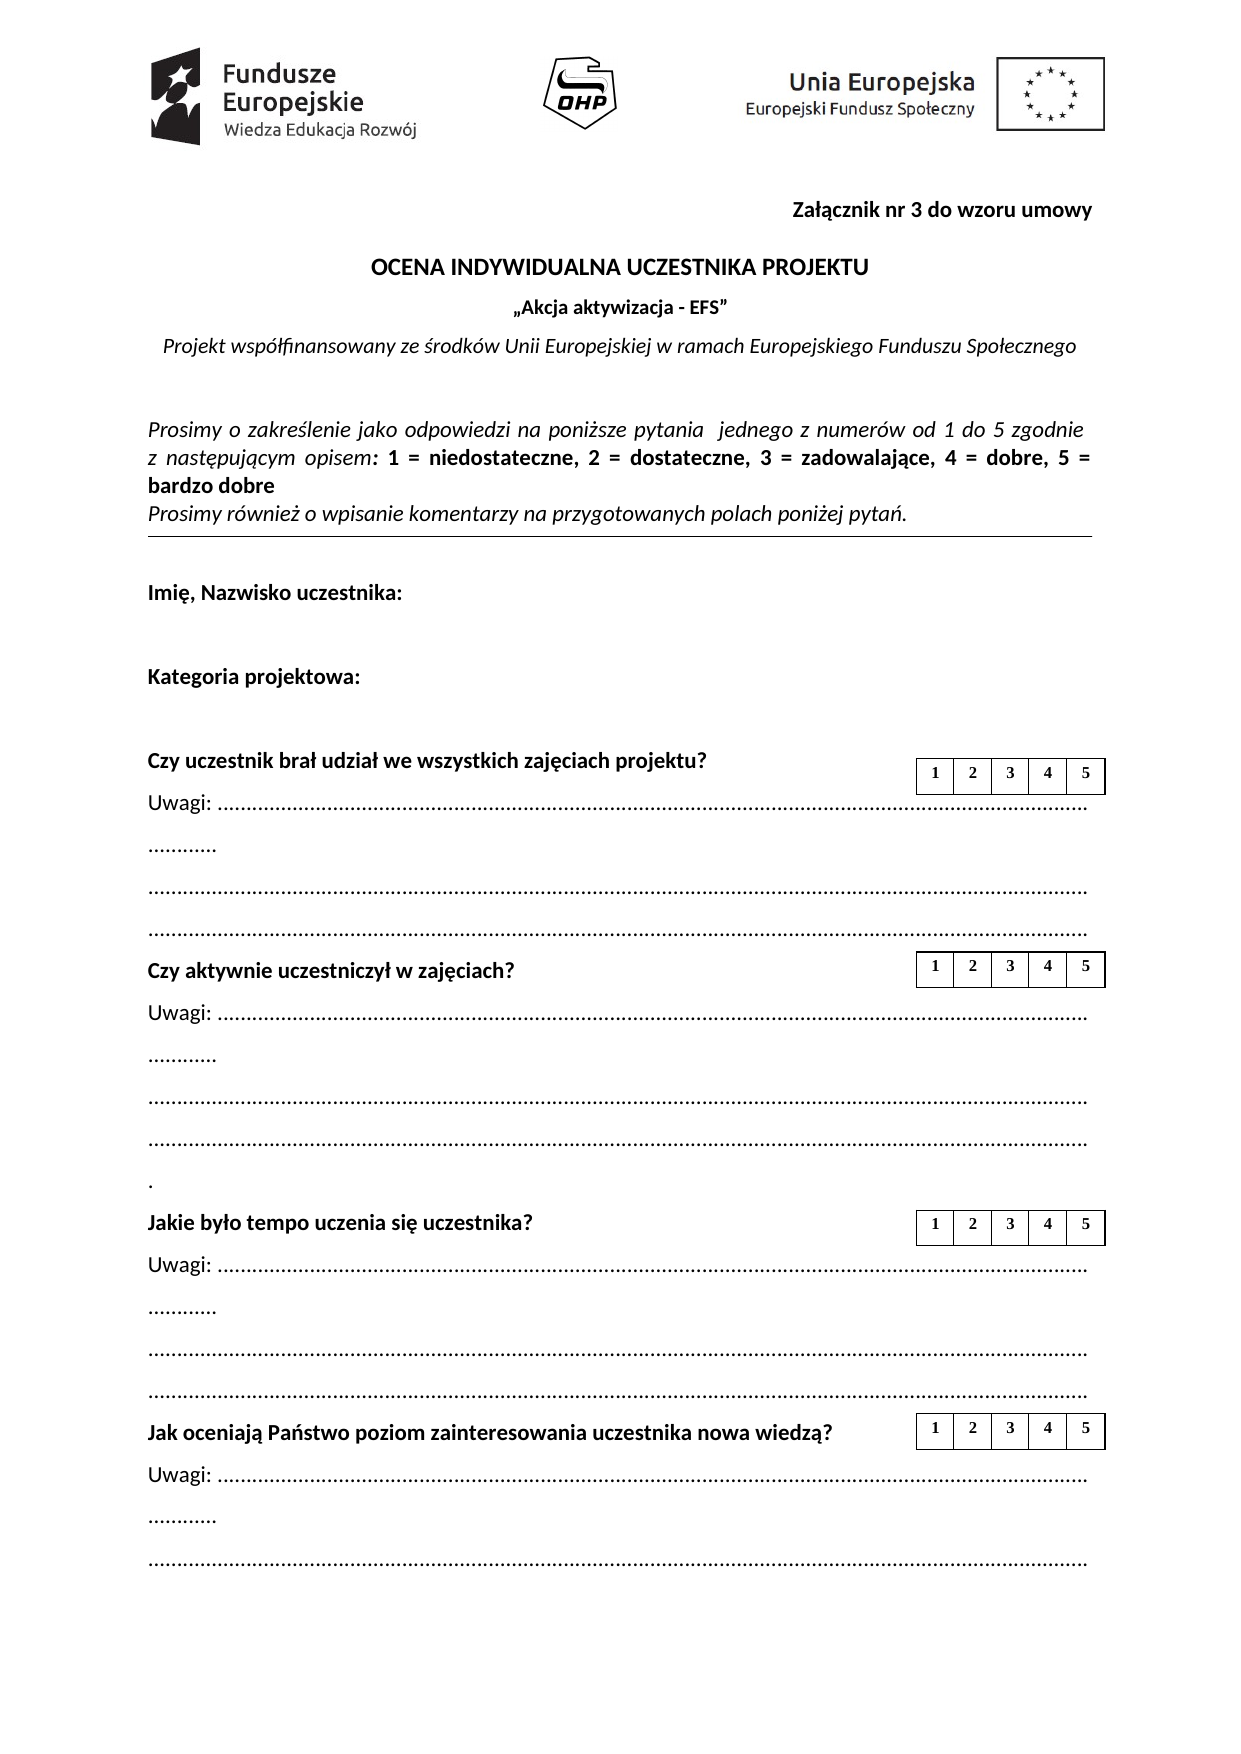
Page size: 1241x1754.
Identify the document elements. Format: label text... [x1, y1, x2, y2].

text OCENA INDYWIDUALNA UCZESTNIKA PROJEKTU [148, 251, 1092, 282]
text Prosimy o zakreślenie jako odpowiedzi na poniższe pytania jednego z numerów od 1 do 5 zgodnie z następującym opisem: 1 = niedostateczne, 2 = dostateczne, 3 = zadowalające, 4 = dobre, 5 = bardzo dobre [148, 415, 1092, 499]
text Jakie było tempo uczenia się uczestnika? [148, 1208, 1092, 1236]
text Projekt współfinansowany ze środków Unii Europejskiej w ramach Europejskiego Funduszu Społecznego [148, 332, 1092, 359]
text .................................................................................................................................................................... [148, 1124, 1092, 1194]
text Jak oceniają Państwo poziom zainteresowania uczestnika nowa wiedzą? [148, 1418, 916, 1446]
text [148, 1544, 1092, 1572]
text Imię, Nazwisko uczestnika: [148, 578, 1092, 606]
text Czy uczestnik brał udział we wszystkich zajęciach projektu? [148, 746, 1092, 774]
picture [725, 36, 1127, 152]
picture [111, 23, 461, 178]
text Czy aktywnie uczestniczył w zajęciach? [148, 956, 916, 984]
text Załącznik nr 3 do wzoru umowy [148, 195, 1092, 223]
picture [540, 56, 618, 132]
text „Akcja aktywizacja - EFS” [148, 294, 1092, 320]
text Kategoria projektowa: [148, 662, 1092, 690]
text Prosimy również o wpisanie komentarzy na przygotowanych polach poniżej pytań. [148, 499, 1092, 536]
